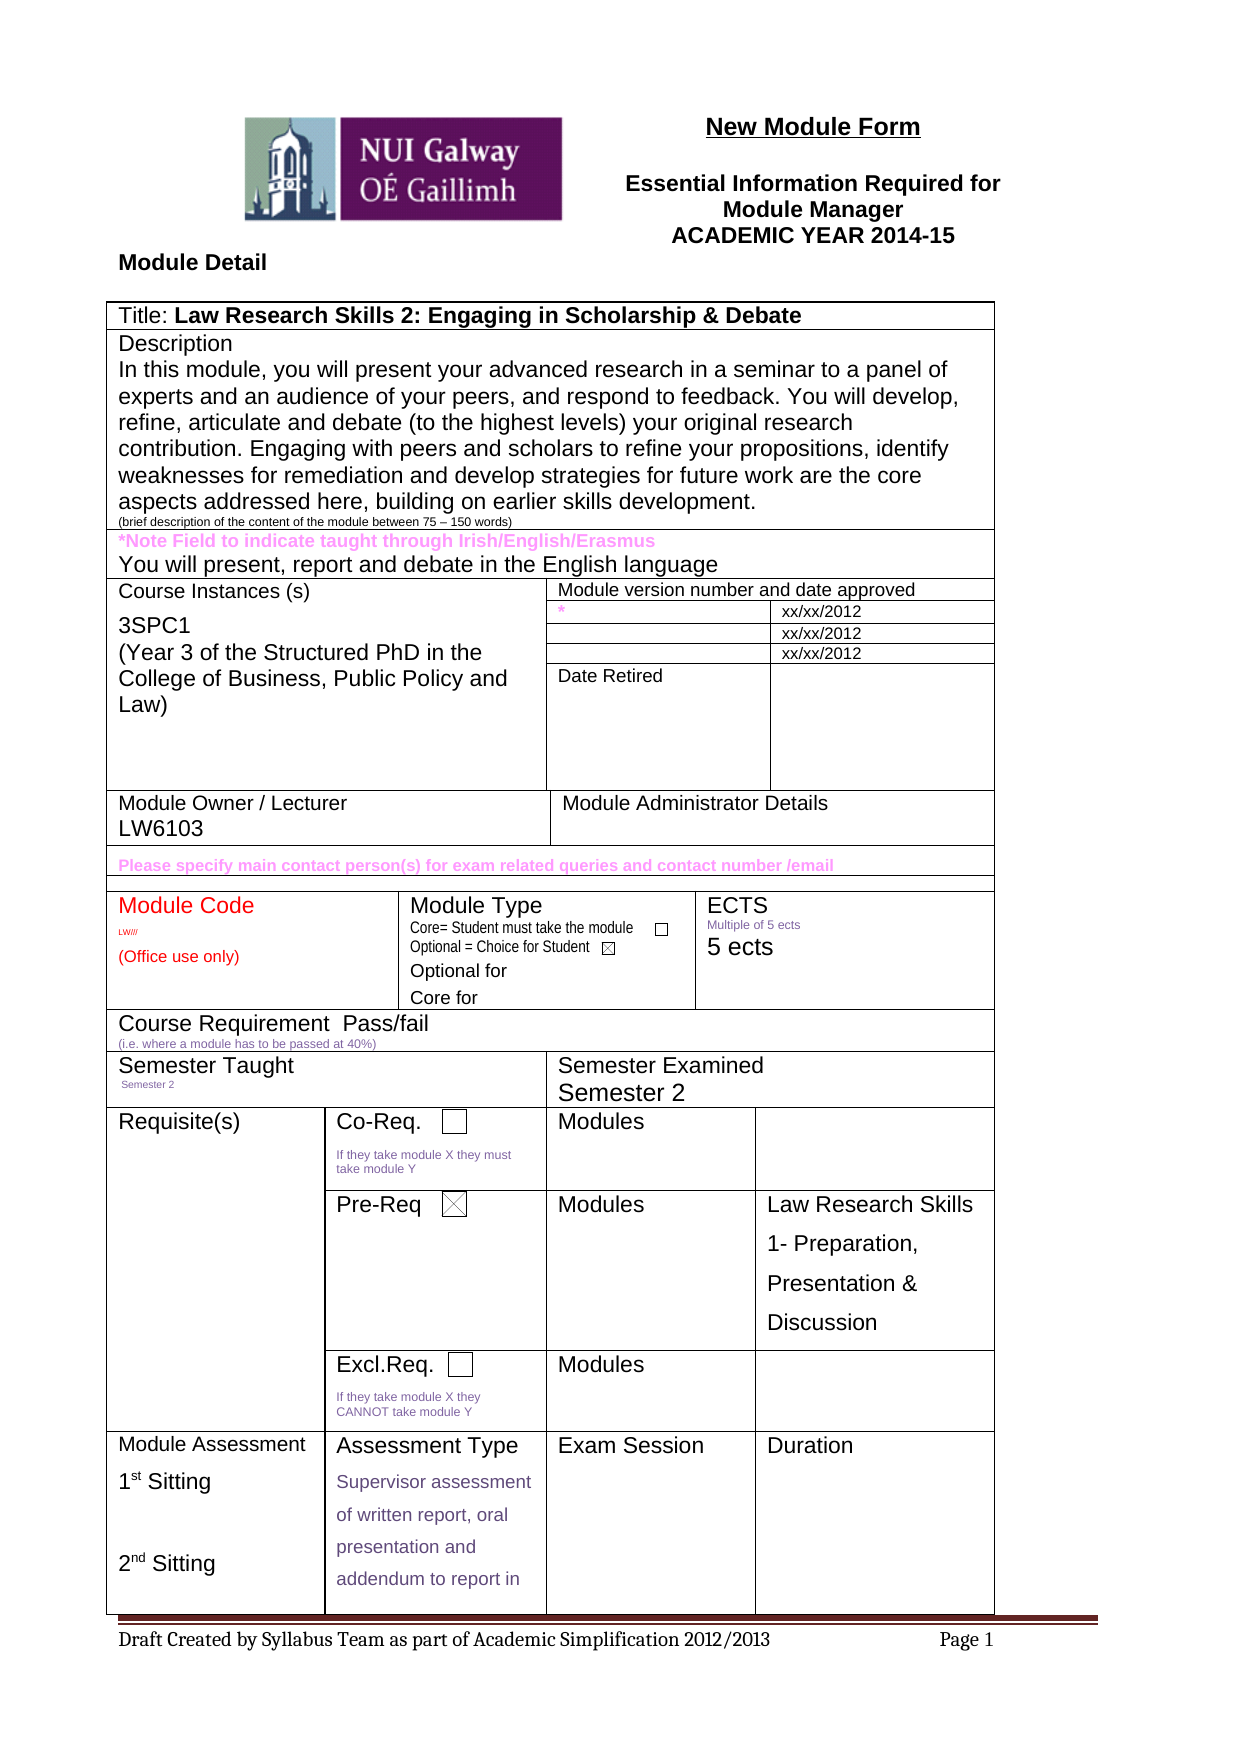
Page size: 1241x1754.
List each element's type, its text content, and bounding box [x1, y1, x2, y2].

table_cell Module Administrator Details [551, 791, 994, 845]
table_cell ECTS Multiple of 5 ects [696, 892, 994, 1009]
text Module Detail [118, 249, 1098, 275]
table_cell Law Research Skills 1- Preparation, Presentation & Discussion [756, 1191, 994, 1349]
table_header New Module Form Essential Information Required for Module Manager ACADEMIC YEAR 2014-15 [608, 112, 1018, 249]
table_cell xx/xx/2012 [771, 624, 994, 643]
table_cell Exam Session [547, 1432, 755, 1614]
table_cell [756, 1108, 994, 1189]
table_cell [547, 624, 770, 643]
table_cell [771, 664, 994, 790]
table_cell Modules ⁭ [547, 1191, 755, 1349]
table_cell [756, 1351, 994, 1431]
table_cell xx/xx/2012 [771, 644, 994, 663]
table_cell [547, 644, 770, 663]
table_cell Module version number and date approved [547, 579, 994, 600]
table_cell Excl.Req. If they take module X they CANNOT take module Y [326, 1351, 546, 1431]
table_header Title: Law Research Skills 2: Engaging in Scholarship & Debate [107, 303, 994, 329]
table_cell Course Instances (s) 3SPC1 (Year 3 of the Structured PhD in the College of Business, Public Policy and Law) [107, 579, 546, 790]
table_cell * [547, 601, 770, 623]
table_cell Duration [756, 1432, 994, 1614]
table_cell Co-Req. If they take module X they must take module Y [326, 1108, 546, 1189]
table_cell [107, 1432, 324, 1614]
table_cell Requisite(s) [107, 1108, 324, 1431]
table_cell *Note Field to indicate taught through Irish/English/Erasmus You will present, report and debate in the English language [107, 530, 994, 578]
table_cell Please specify main contact person(s) for exam related queries and contact number /email [107, 846, 994, 875]
table_cell Modules ⁭ [547, 1108, 755, 1189]
table_cell Pre-Req [326, 1191, 546, 1349]
table_cell Semester Taught [107, 1052, 546, 1107]
table_cell Course Requirement Pass/fail (i.e. where a module has to be passed at 40%) [107, 1010, 994, 1051]
table_cell Module Code LW/// (Office use only) [107, 892, 398, 1009]
table_cell Module Owner / Lecturer LW6103 [107, 791, 550, 845]
table_cell Module Type Core= Student must take the module Optional = Choice for Student Optional for Core for [399, 892, 695, 1009]
table_cell Description In this module, you will present your advanced research in a seminar to a panel of experts and an audience of your peers, and respond to feedback. You will develop, refine, articulate and debate (to the highest levels) your original research contribution. Engaging with peers and scholars to refine your propositions, identify weaknesses for remediation and develop strategies for future work are the core aspects addressed here, building on earlier skills development. (brief description of the content of the module between 75 – 150 words) [107, 330, 994, 529]
table_cell Semester Examined [547, 1052, 994, 1107]
picture [241, 112, 567, 226]
table_header [199, 112, 608, 249]
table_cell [326, 1432, 546, 1614]
table_cell [107, 876, 994, 891]
table_cell Date Retired [547, 664, 770, 790]
table_cell Modules ⁭ [547, 1351, 755, 1431]
table_cell xx/xx/2012 [771, 601, 994, 623]
